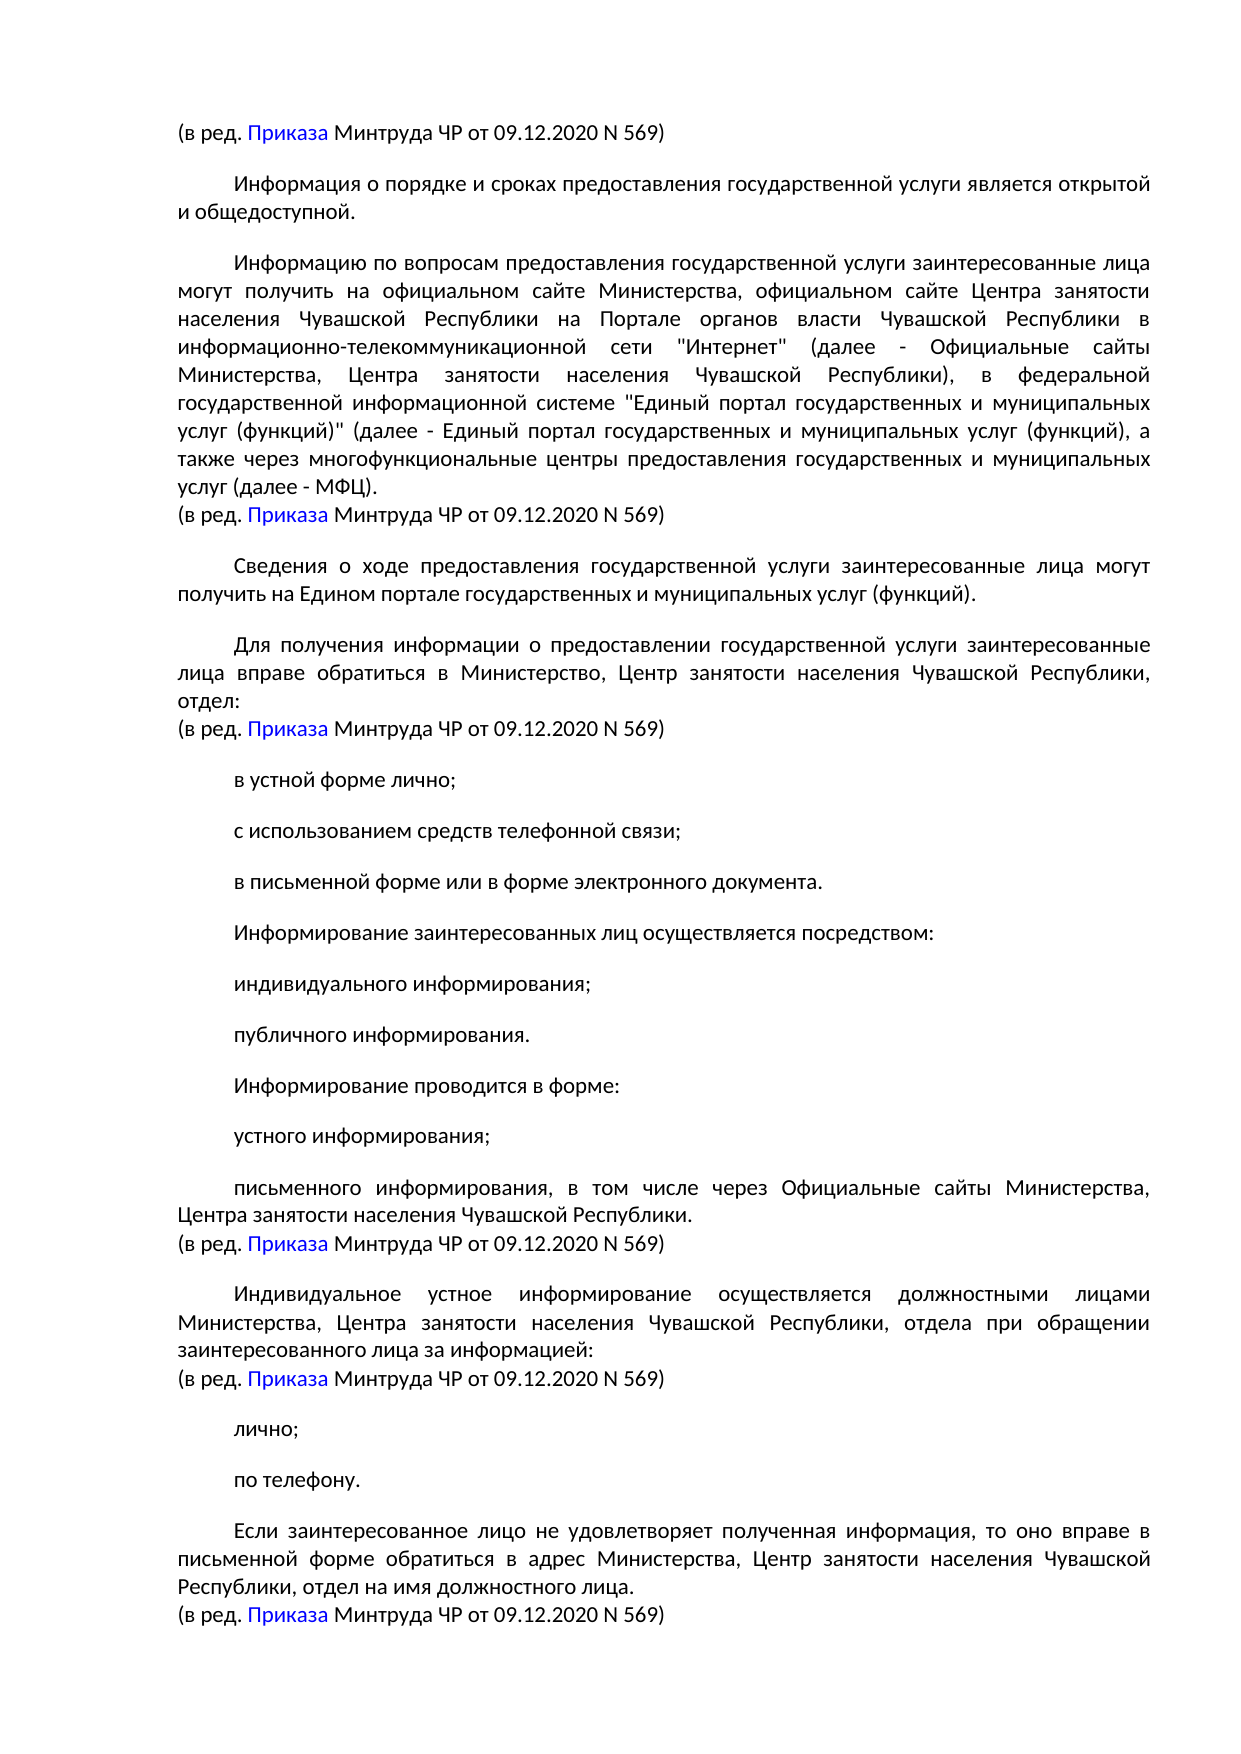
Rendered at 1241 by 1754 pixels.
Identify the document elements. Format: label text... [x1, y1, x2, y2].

text (в ред. Приказа Минтруда ЧР от 09.12.2020 N 569) [177, 1364, 1152, 1392]
text Информация о порядке и сроках предоставления государственной услуги является открытой и общедоступной. [177, 169, 1152, 225]
text (в ред. Приказа Минтруда ЧР от 09.12.2020 N 569) [177, 714, 1152, 742]
text индивидуального информирования; [177, 969, 1152, 997]
text в письменной форме или в форме электронного документа. [177, 867, 1152, 895]
text Сведения о ходе предоставления государственной услуги заинтересованные лица могут получить на Едином портале государственных и муниципальных услуг (функций). [177, 551, 1152, 607]
text (в ред. Приказа Минтруда ЧР от 09.12.2020 N 569) [177, 118, 1152, 146]
text лично; [177, 1414, 1152, 1443]
text (в ред. Приказа Минтруда ЧР от 09.12.2020 N 569) [177, 1601, 1152, 1628]
text Для получения информации о предоставлении государственной услуги заинтересованные лица вправе обратиться в Министерство, Центр занятости населения Чувашской Республики, отдел: [177, 630, 1152, 714]
text Информирование проводится в форме: [177, 1071, 1152, 1099]
text по телефону. [177, 1466, 1152, 1493]
text публичного информирования. [177, 1020, 1152, 1048]
text Индивидуальное устное информирование осуществляется должностными лицами Министерства, Центра занятости населения Чувашской Республики, отдела при обращении заинтересованного лица за информацией: [177, 1279, 1152, 1364]
text с использованием средств телефонной связи; [177, 816, 1152, 844]
text устного информирования; [177, 1122, 1152, 1150]
text в устной форме лично; [177, 765, 1152, 793]
text письменного информирования, в том числе через Официальные сайты Министерства, Центра занятости населения Чувашской Республики. [177, 1173, 1152, 1229]
text Информирование заинтересованных лиц осуществляется посредством: [177, 918, 1152, 946]
text Если заинтересованное лицо не удовлетворяет полученная информация, то оно вправе в письменной форме обратиться в адрес Министерства, Центр занятости населения Чувашской Республики, отдел на имя должностного лица. [177, 1516, 1152, 1601]
text (в ред. Приказа Минтруда ЧР от 09.12.2020 N 569) [177, 1229, 1152, 1257]
text Информацию по вопросам предоставления государственной услуги заинтересованные лица могут получить на официальном сайте Министерства, официальном сайте Центра занятости населения Чувашской Республики на Портале органов власти Чувашской Республики в информационно-телекоммуникационной сети "Интернет" (далее - Официальные сайты Министерства, Центра занятости населения Чувашской Республики), в федеральной государственной информационной системе "Единый портал государственных и муниципальных услуг (функций)" (далее - Единый портал государственных и муниципальных услуг (функций), а также через многофункциональные центры предоставления государственных и муниципальных услуг (далее - МФЦ). [177, 248, 1152, 500]
text (в ред. Приказа Минтруда ЧР от 09.12.2020 N 569) [177, 500, 1152, 528]
